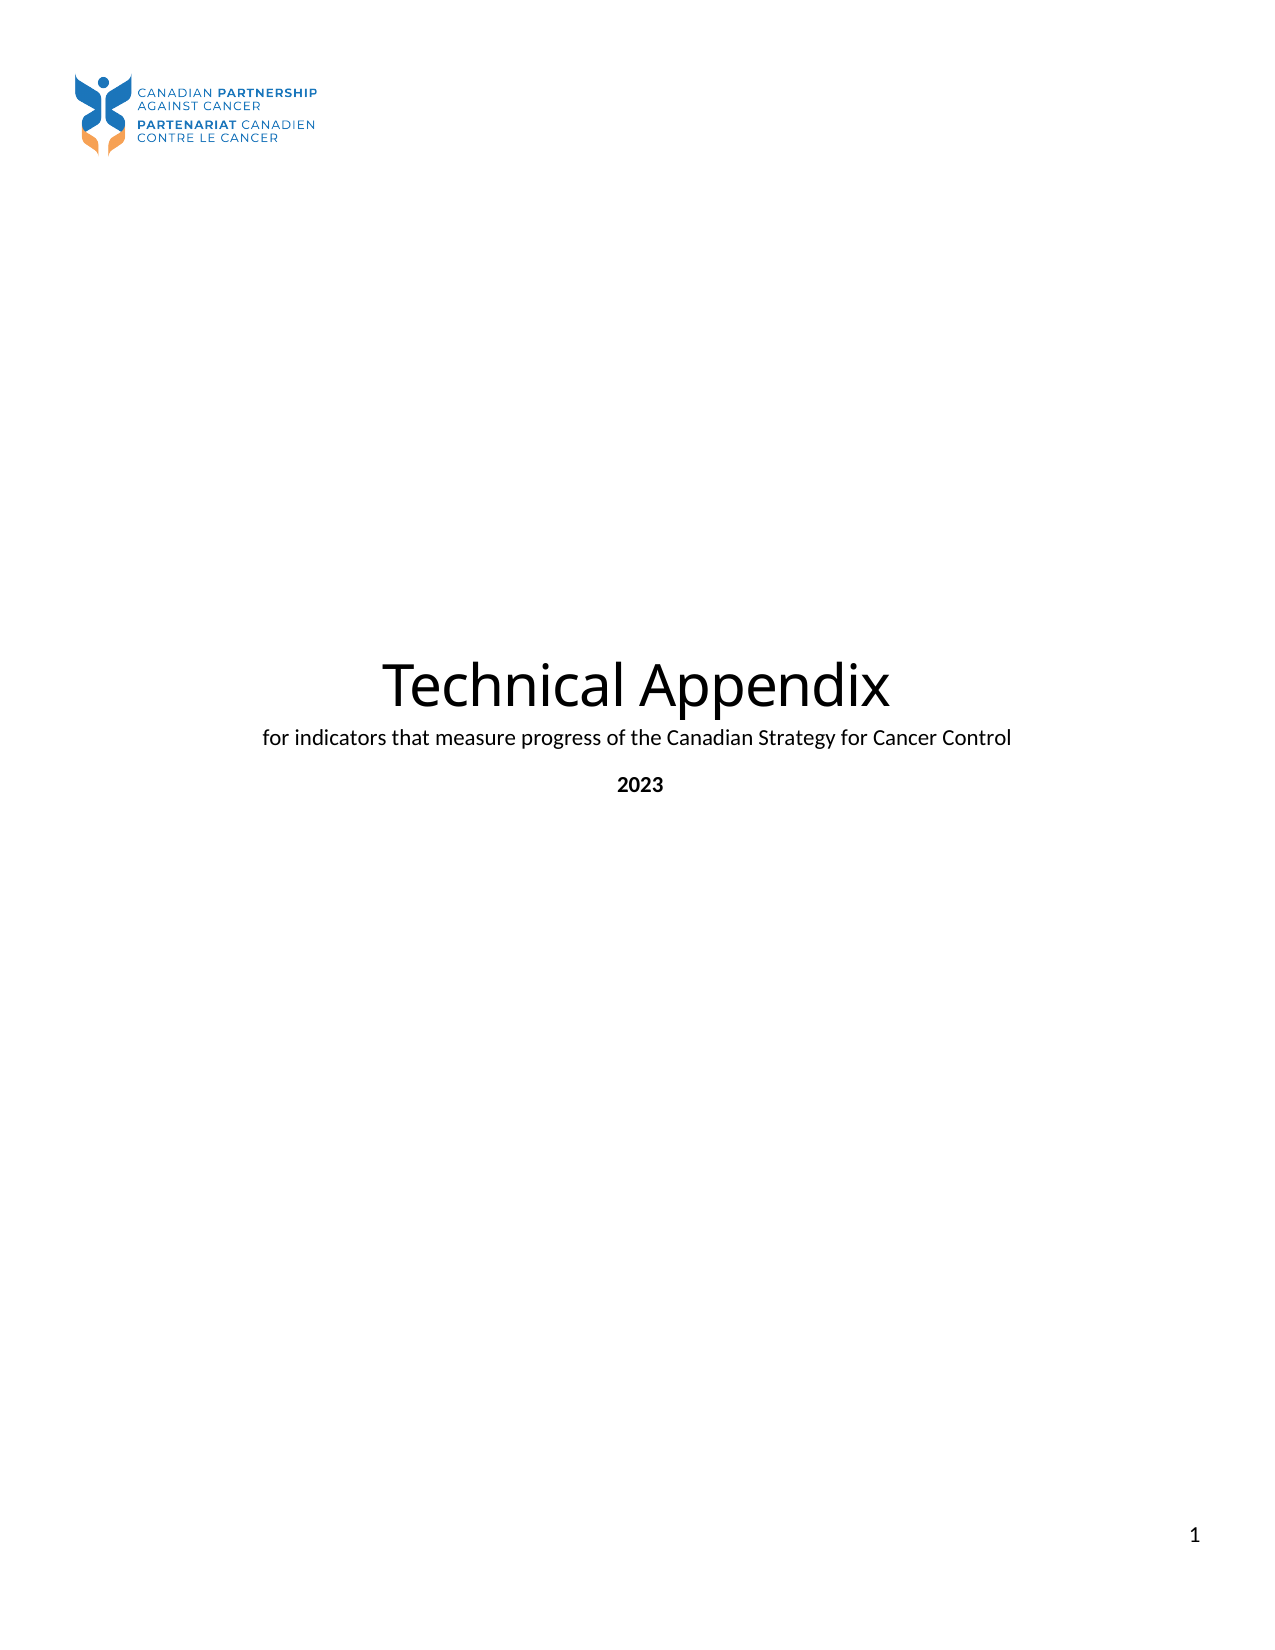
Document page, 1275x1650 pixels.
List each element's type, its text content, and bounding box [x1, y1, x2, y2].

picture [75, 73, 317, 157]
text 2023 [75, 770, 1200, 798]
title Technical Appendix [75, 644, 1200, 723]
text for indicators that measure progress of the Canadian Strategy for Cancer Control [75, 723, 1200, 752]
